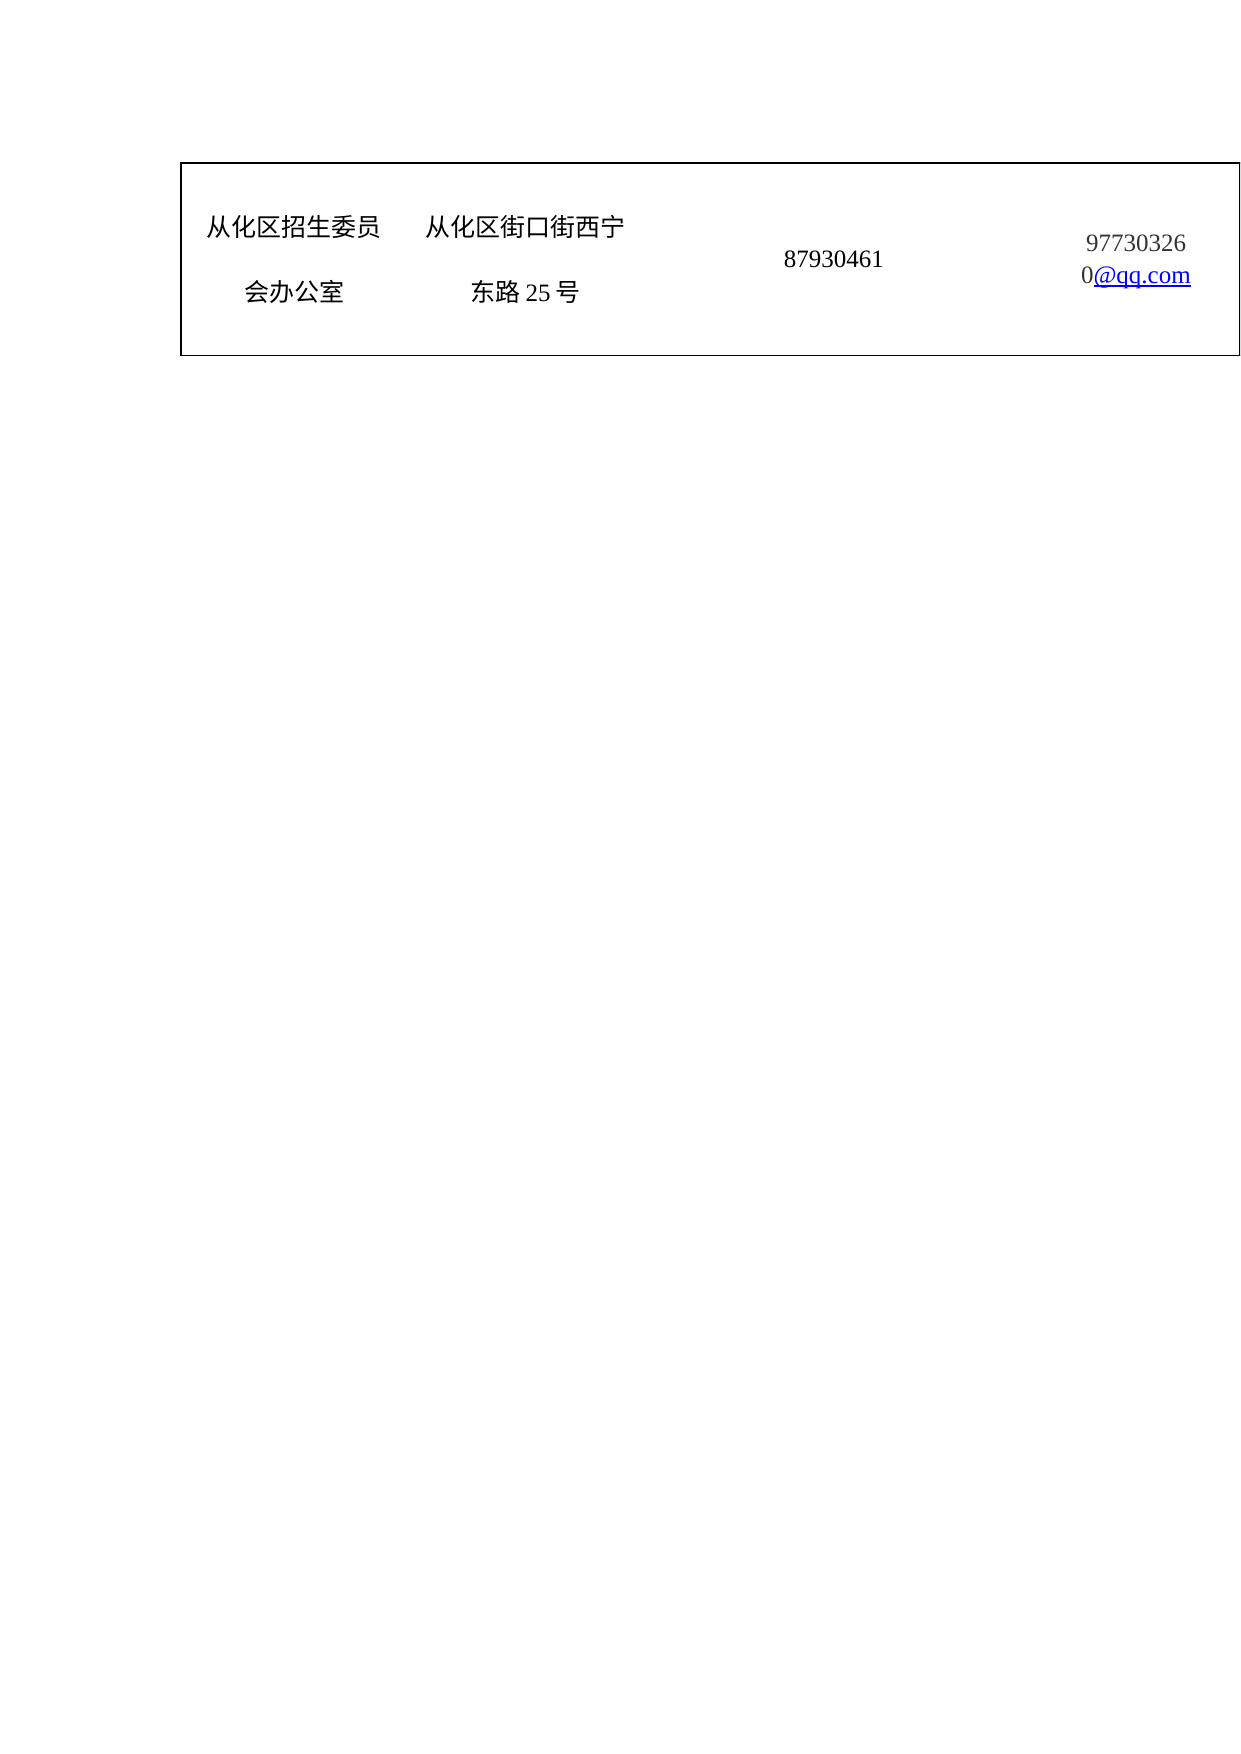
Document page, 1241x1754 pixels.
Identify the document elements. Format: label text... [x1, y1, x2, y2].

table_cell 977303260@qq.com [1023, 164, 1239, 354]
table_cell 从化区招生委员会办公室 [182, 164, 406, 354]
table_cell 从化区街口街西宁东路25号 [406, 164, 644, 354]
table_cell 87930461 [644, 164, 1023, 354]
